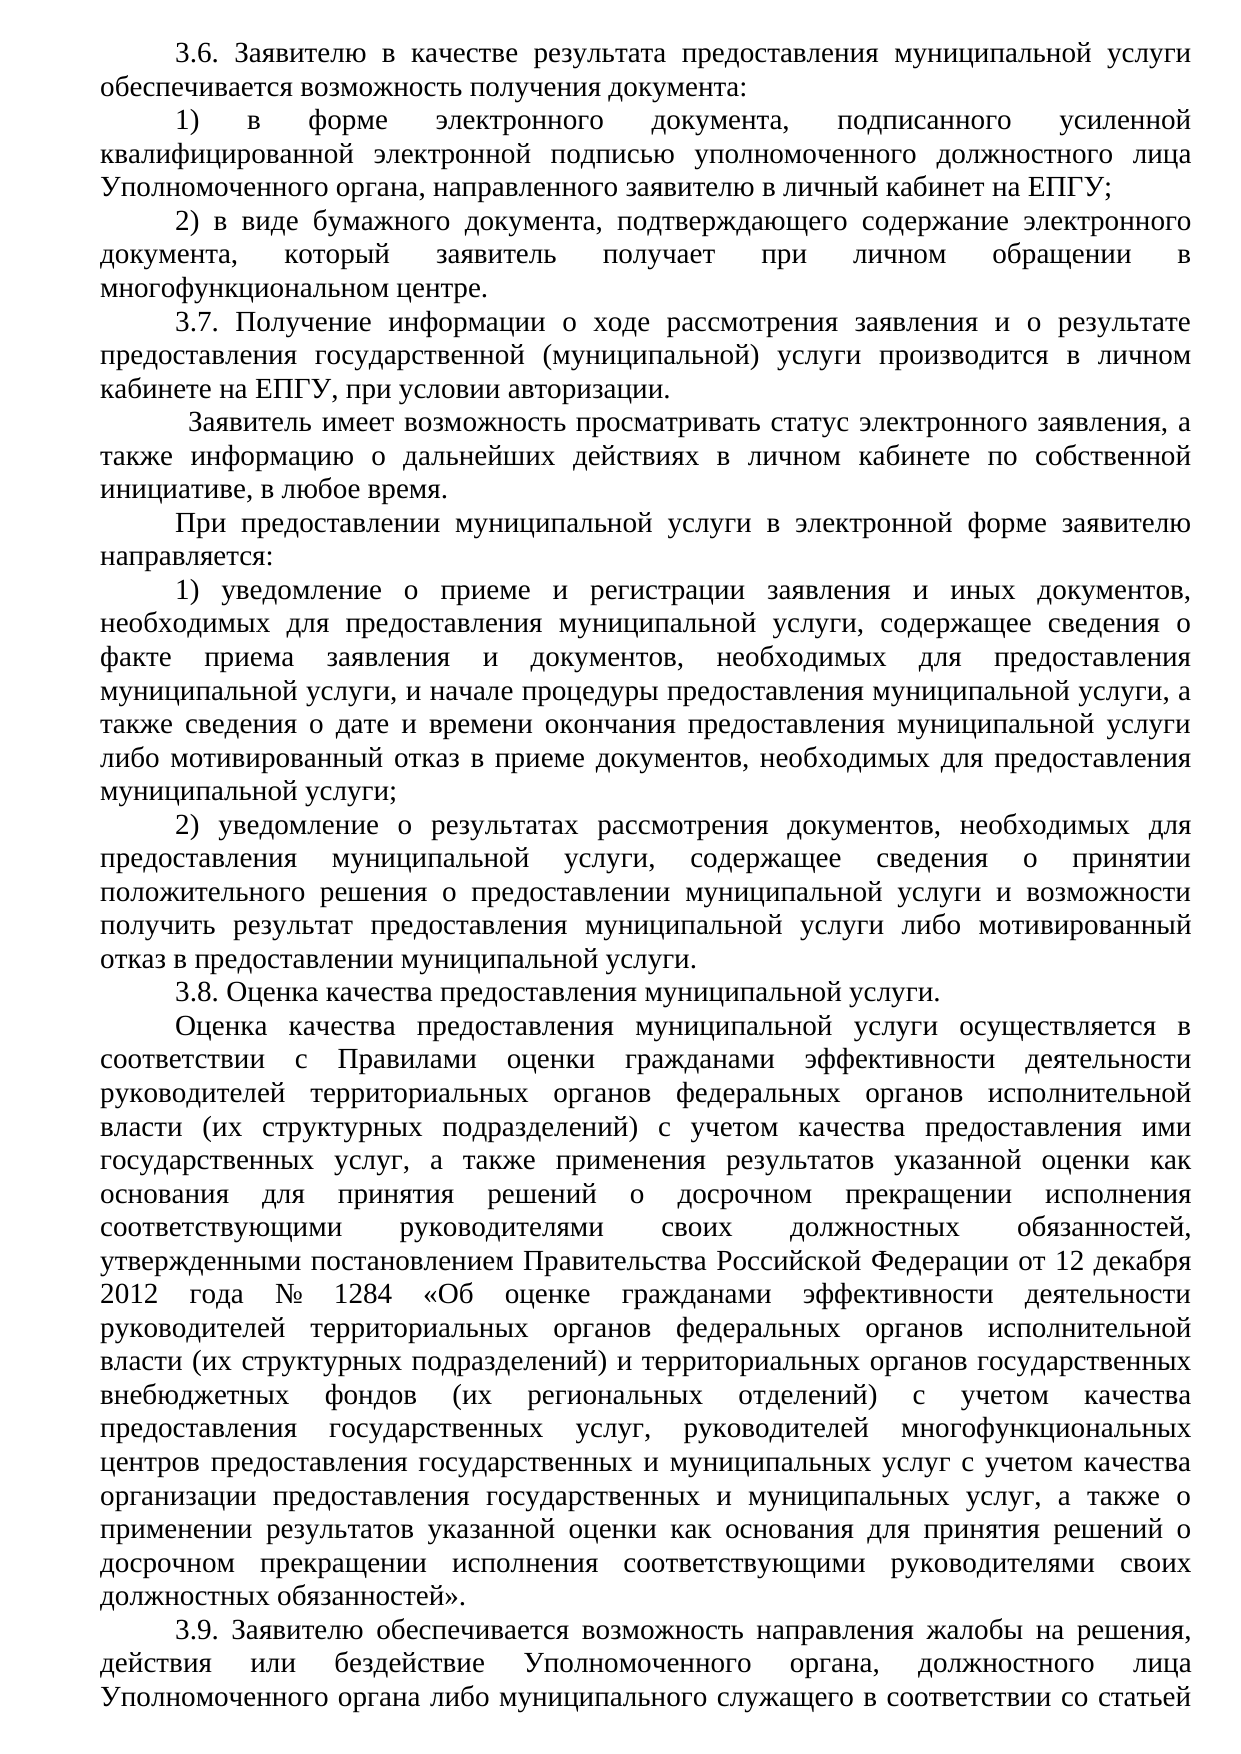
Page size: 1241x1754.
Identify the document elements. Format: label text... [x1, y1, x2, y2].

text 3.7. Получение информации о ходе рассмотрения заявления и о результате предоставления государственной (муниципальной) услуги производится в личном кабинете на ЕПГУ, при условии авторизации. [100, 304, 1192, 404]
text При предоставлении муниципальной услуги в электронной форме заявителю направляется: [100, 505, 1192, 572]
text 1) уведомление о приеме и регистрации заявления и иных документов, необходимых для предоставления муниципальной услуги, содержащее сведения о факте приема заявления и документов, необходимых для предоставления муниципальной услуги, и начале процедуры предоставления муниципальной услуги, а также сведения о дате и времени окончания предоставления муниципальной услуги либо мотивированный отказ в приеме документов, необходимых для предоставления муниципальной услуги; [100, 572, 1192, 807]
text Заявитель имеет возможность просматривать статус электронного заявления, а также информацию о дальнейших действиях в личном кабинете по собственной инициативе, в любое время. [100, 404, 1192, 505]
text 3.8. Оценка качества предоставления муниципальной услуги. [100, 974, 1192, 1008]
text 2) в виде бумажного документа, подтверждающего содержание электронного документа, который заявитель получает при личном обращении в многофункциональном центре. [100, 203, 1192, 304]
text 2) уведомление о результатах рассмотрения документов, необходимых для предоставления муниципальной услуги, содержащее сведения о принятии положительного решения о предоставлении муниципальной услуги и возможности получить результат предоставления муниципальной услуги либо мотивированный отказ в предоставлении муниципальной услуги. [100, 807, 1192, 974]
text 3.6. Заявителю в качестве результата предоставления муниципальной услуги обеспечивается возможность получения документа: [100, 35, 1192, 102]
text 1) в форме электронного документа, подписанного усиленной квалифицированной электронной подписью уполномоченного должностного лица Уполномоченного органа, направленного заявителю в личный кабинет на ЕПГУ; [100, 102, 1192, 203]
text Оценка качества предоставления муниципальной услуги осуществляется в соответствии с Правилами оценки гражданами эффективности деятельности руководителей территориальных органов федеральных органов исполнительной власти (их структурных подразделений) с учетом качества предоставления ими государственных услуг, а также применения результатов указанной оценки как основания для принятия решений о досрочном прекращении исполнения соответствующими руководителями своих должностных обязанностей, утвержденными постановлением Правительства Российской Федерации от 12 декабря 2012 года № 1284 «Об оценке гражданами эффективности деятельности руководителей территориальных органов федеральных органов исполнительной власти (их структурных подразделений) и территориальных органов государственных внебюджетных фондов (их региональных отделений) с учетом качества предоставления государственных услуг, руководителей многофункциональных центров предоставления государственных и муниципальных услуг с учетом качества организации предоставления государственных и муниципальных услуг, а также о применении результатов указанной оценки как основания для принятия решений о досрочном прекращении исполнения соответствующими руководителями своих должностных обязанностей». [100, 1008, 1192, 1612]
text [100, 1612, 1192, 1712]
